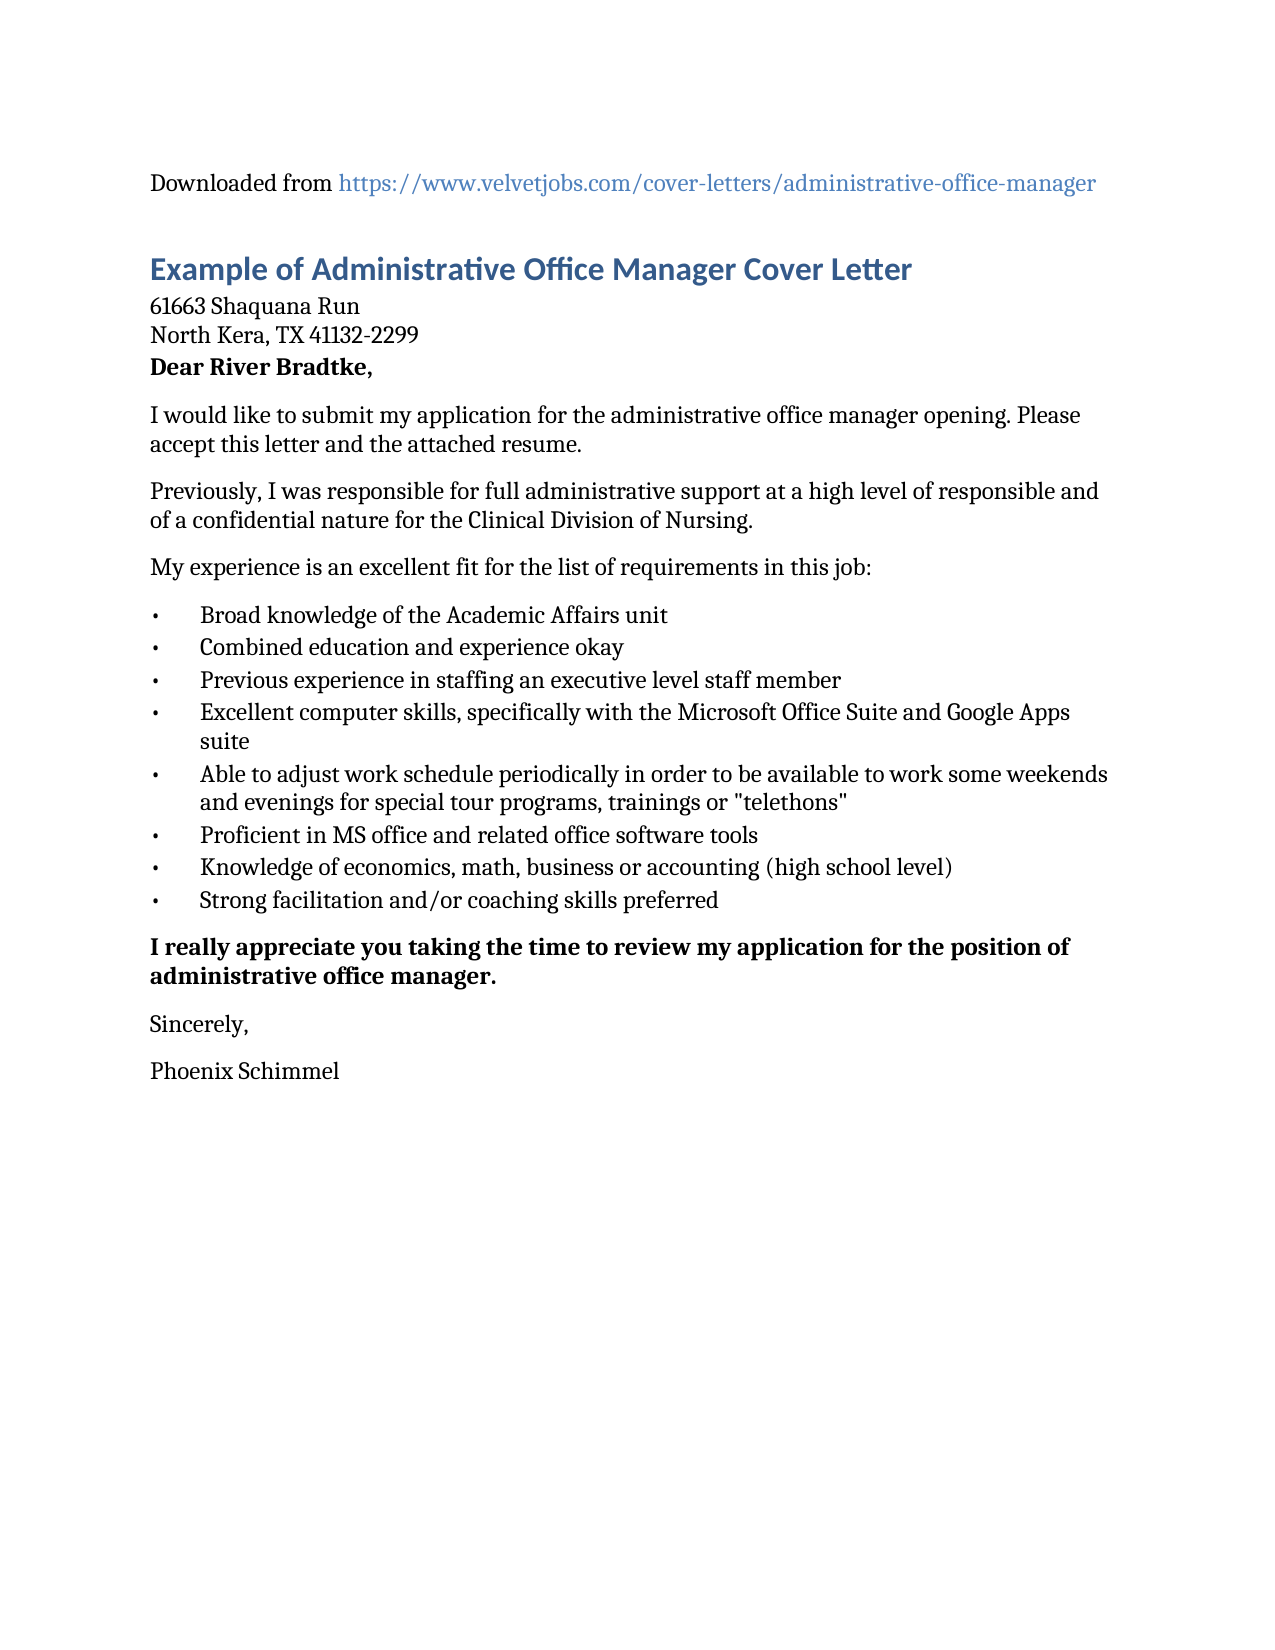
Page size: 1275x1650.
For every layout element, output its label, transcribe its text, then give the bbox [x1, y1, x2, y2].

text Sincerely, [150, 1009, 1125, 1038]
list Previous experience in staffing an executive level staff member [150, 666, 1125, 694]
text I would like to submit my application for the administrative office manager opening. Please accept this letter and the attached resume. [150, 401, 1125, 458]
text Downloaded from https://www.velvetjobs.com/cover-letters/administrative-office-manager [150, 169, 1125, 197]
list Strong facilitation and/or coaching skills preferred [150, 886, 1125, 914]
list Combined education and experience okay [150, 633, 1125, 662]
text Dear River Bradtke, [150, 353, 1125, 382]
list Knowledge of economics, math, business or accounting (high school level) [150, 853, 1125, 882]
text 61663 Shaquana Run North Kera, TX 41132-2299 [150, 292, 1125, 349]
text Phoenix Schimmel [150, 1057, 1125, 1086]
text I really appreciate you taking the time to review my application for the position of administrative office manager. [150, 933, 1125, 991]
text My experience is an excellent fit for the list of requirements in this job: [150, 553, 1125, 582]
list Proficient in MS office and related office software tools [150, 821, 1125, 849]
subtitle Example of Administrative Office Manager Cover Letter [150, 247, 1125, 288]
list Excellent computer skills, specifically with the Microsoft Office Suite and Google Apps suite [150, 698, 1125, 756]
list Able to adjust work schedule periodically in order to be available to work some weekends and evenings for special tour programs, trainings or "telethons" [150, 759, 1125, 817]
list Broad knowledge of the Academic Affairs unit [150, 601, 1125, 629]
text Previously, I was responsible for full administrative support at a high level of responsible and of a confidential nature for the Clinical Division of Nursing. [150, 477, 1125, 534]
